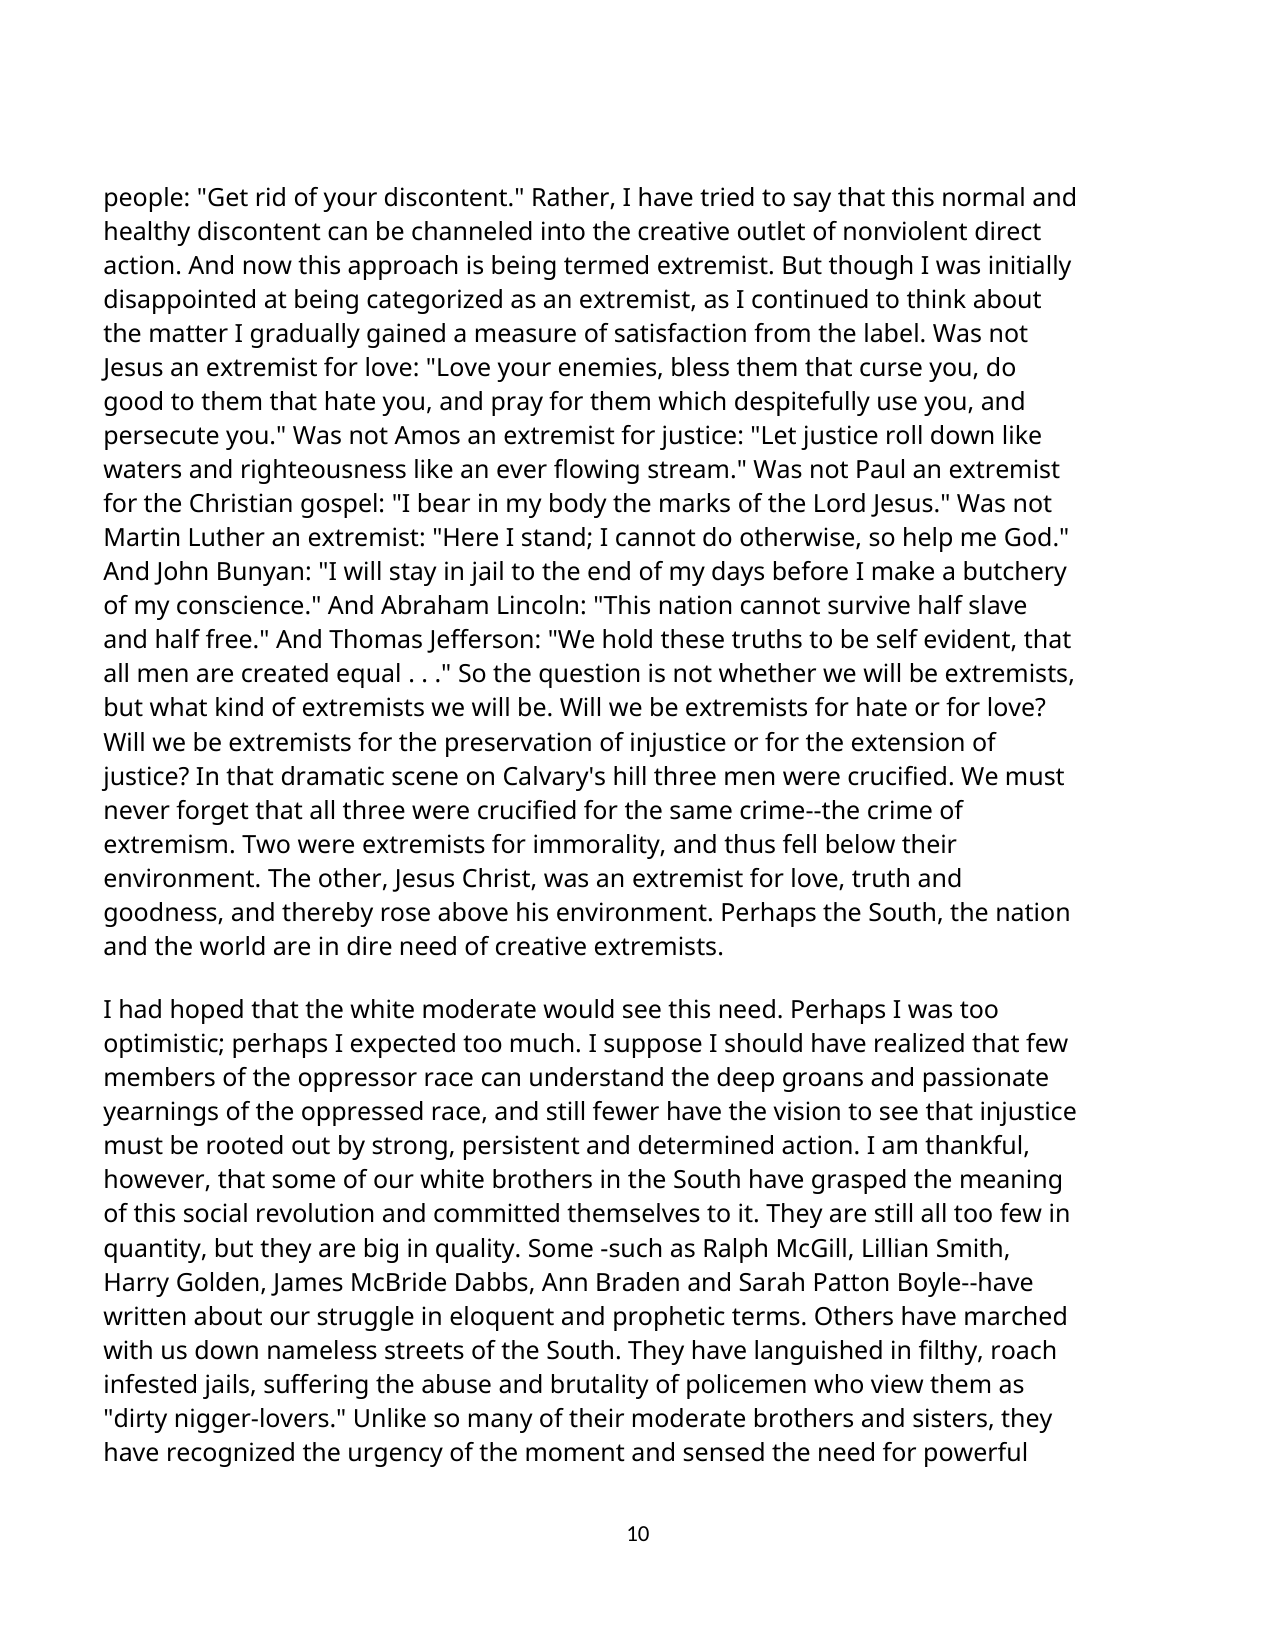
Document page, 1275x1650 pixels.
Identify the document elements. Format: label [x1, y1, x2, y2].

table_cell [103, 150, 1078, 1469]
